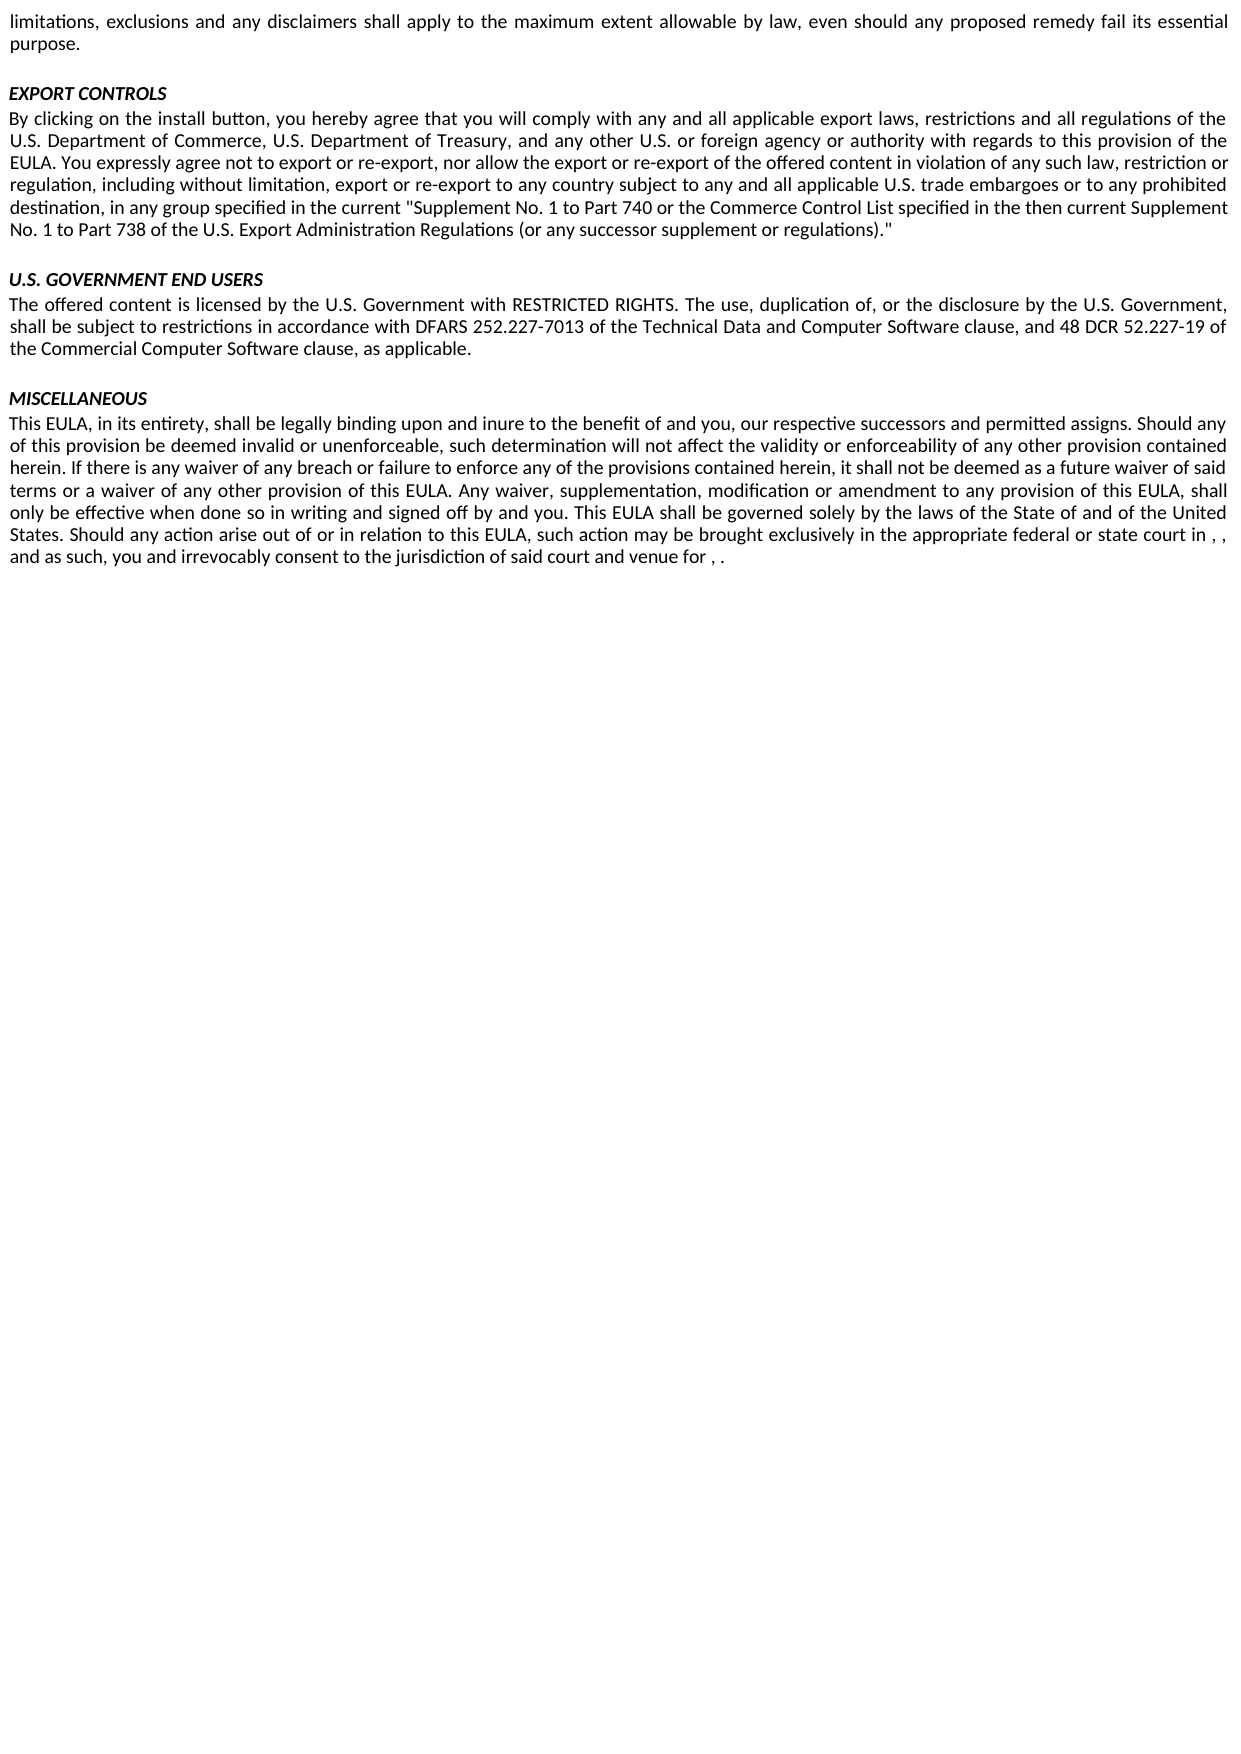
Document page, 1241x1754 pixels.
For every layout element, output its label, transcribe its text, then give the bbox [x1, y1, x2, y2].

text This EULA, in its entirety, shall be legally binding upon and inure to the benefit of and you, our respective successors and permitted assigns. Should any of this provision be deemed invalid or unenforceable, such determination will not affect the validity or enforceability of any other provision contained herein. If there is any waiver of any breach or failure to enforce any of the provisions contained herein, it shall not be deemed as a future waiver of said terms or a waiver of any other provision of this EULA. Any waiver, supplementation, modification or amendment to any provision of this EULA, shall only be effective when done so in writing and signed off by and you. This EULA shall be governed solely by the laws of the State of and of the United States. Should any action arise out of or in relation to this EULA, such action may be brought exclusively in the appropriate federal or state court in , , and as such, you and irrevocably consent to the jurisdiction of said court and venue for , . [8, 413, 1230, 569]
text The offered content is licensed by the U.S. Government with RESTRICTED RIGHTS. The use, duplication of, or the disclosure by the U.S. Government, shall be subject to restrictions in accordance with DFARS 252.227-7013 of the Technical Data and Computer Software clause, and 48 DCR 52.227-19 of the Commercial Computer Software clause, as applicable. [8, 294, 1230, 360]
subtitle U.S. GOVERNMENT END USERS [8, 267, 1230, 291]
subtitle MISCELLANEOUS [8, 386, 1230, 411]
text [8, 11, 1230, 55]
subtitle EXPORT CONTROLS [8, 81, 1230, 105]
text By clicking on the install button, you hereby agree that you will comply with any and all applicable export laws, restrictions and all regulations of the U.S. Department of Commerce, U.S. Department of Treasury, and any other U.S. or foreign agency or authority with regards to this provision of the EULA. You expressly agree not to export or re-export, nor allow the export or re-export of the offered content in violation of any such law, restriction or regulation, including without limitation, export or re-export to any country subject to any and all applicable U.S. trade embargoes or to any prohibited destination, in any group specified in the current "Supplement No. 1 to Part 740 or the Commerce Control List specified in the then current Supplement No. 1 to Part 738 of the U.S. Export Administration Regulations (or any successor supplement or regulations)." [8, 108, 1230, 241]
